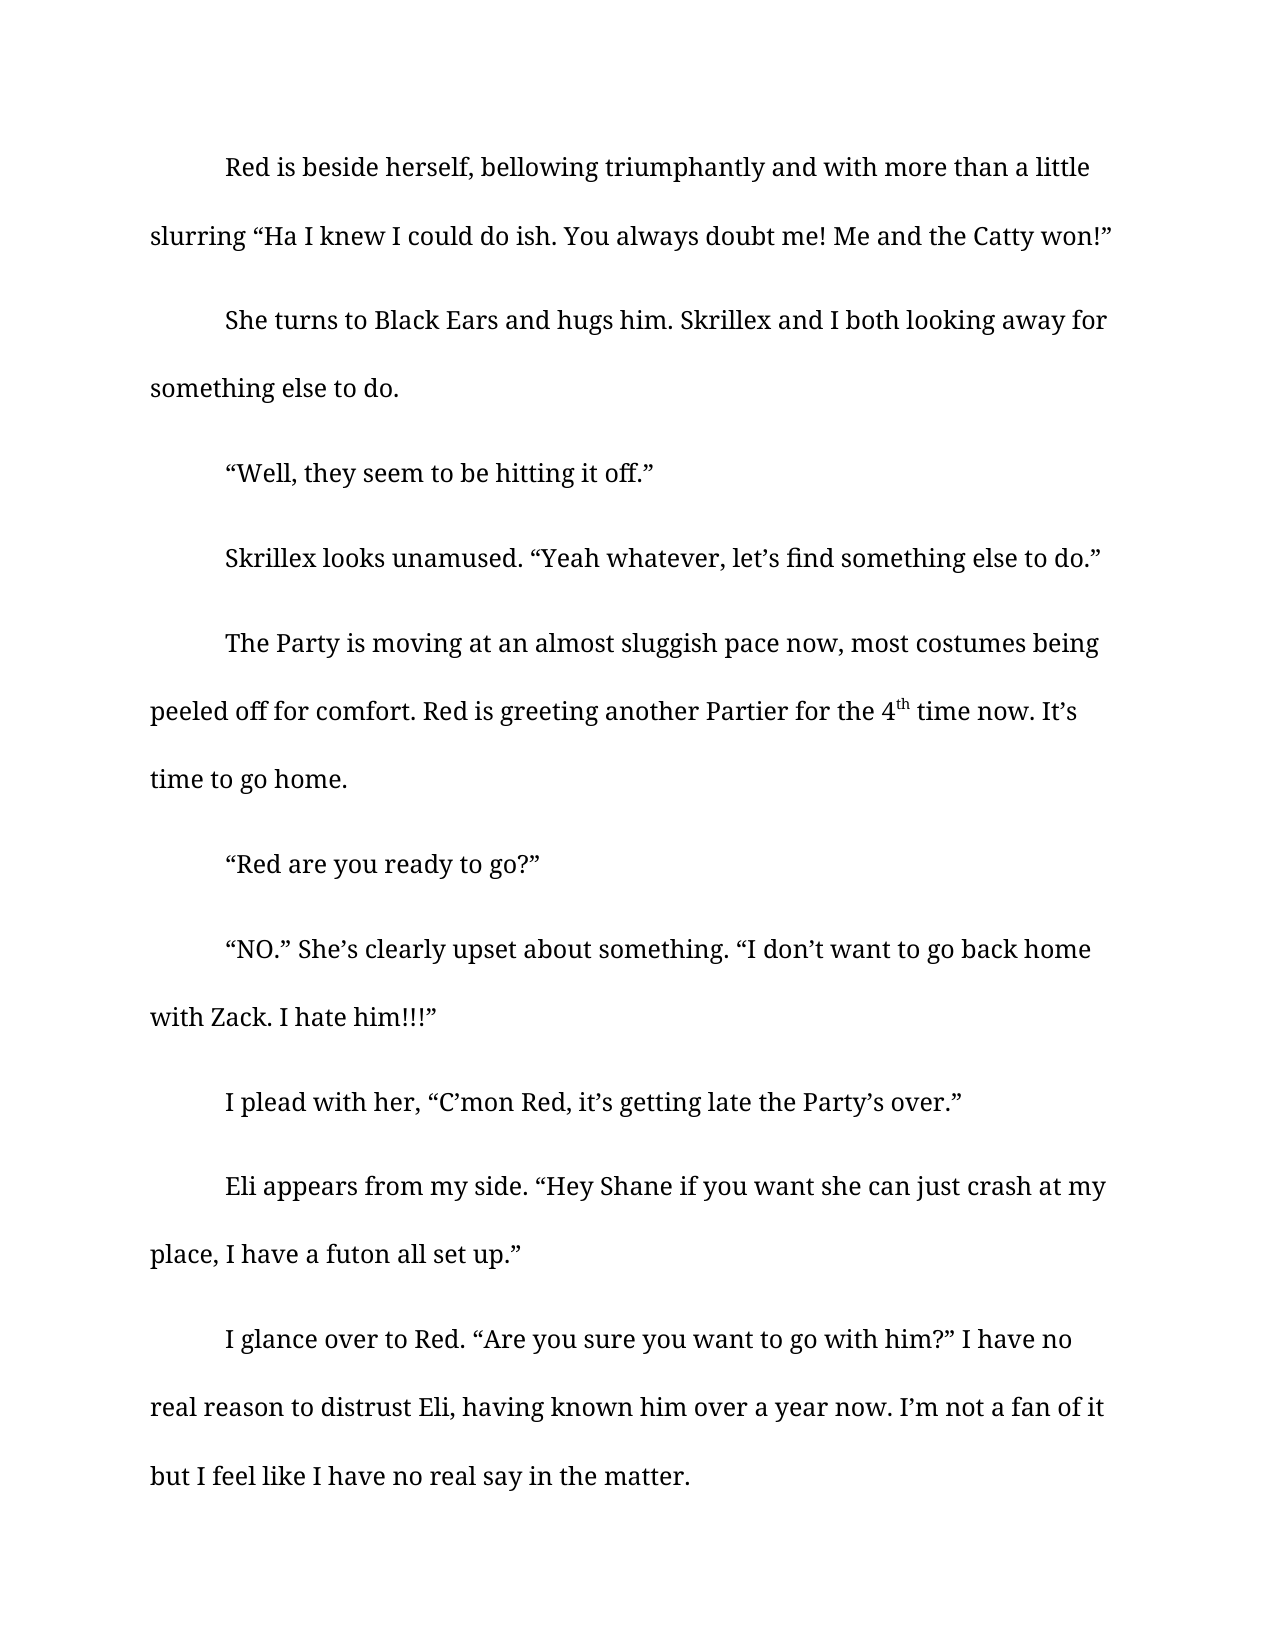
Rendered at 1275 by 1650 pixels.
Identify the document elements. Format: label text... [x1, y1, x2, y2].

text The Party is moving at an almost sluggish pace now, most costumes being peeled off for comfort. Red is greeting another Partier for the 4th time now. It’s time to go home. [150, 625, 1125, 796]
text “Well, they seem to be hitting it off.” [150, 456, 1125, 490]
text “Red are you ready to go?” [150, 846, 1125, 881]
text “NO.” She’s clearly upset about something. “I don’t want to go back home with Zack. I hate him!!!” [150, 931, 1125, 1033]
text Skrillex looks unamused. “Yeah whatever, let’s find something else to do.” [150, 541, 1125, 575]
text Eli appears from my side. “Hey Shane if you want she can just crash at my place, I have a futon all set up.” [150, 1169, 1125, 1271]
text I plead with her, “C’mon Red, it’s getting late the Party’s over.” [150, 1084, 1125, 1118]
text She turns to Black Ears and hugs him. Skrillex and I both looking away for something else to do. [150, 303, 1125, 405]
text I glance over to Red. “Are you sure you want to go with him?” I have no real reason to distrust Eli, having known him over a year now. I’m not a fan of it but I feel like I have no real say in the matter. [150, 1322, 1125, 1492]
text Red is beside herself, bellowing triumphantly and with more than a little slurring “Ha I knew I could do ish. You always doubt me! Me and the Catty won!” [150, 150, 1125, 252]
